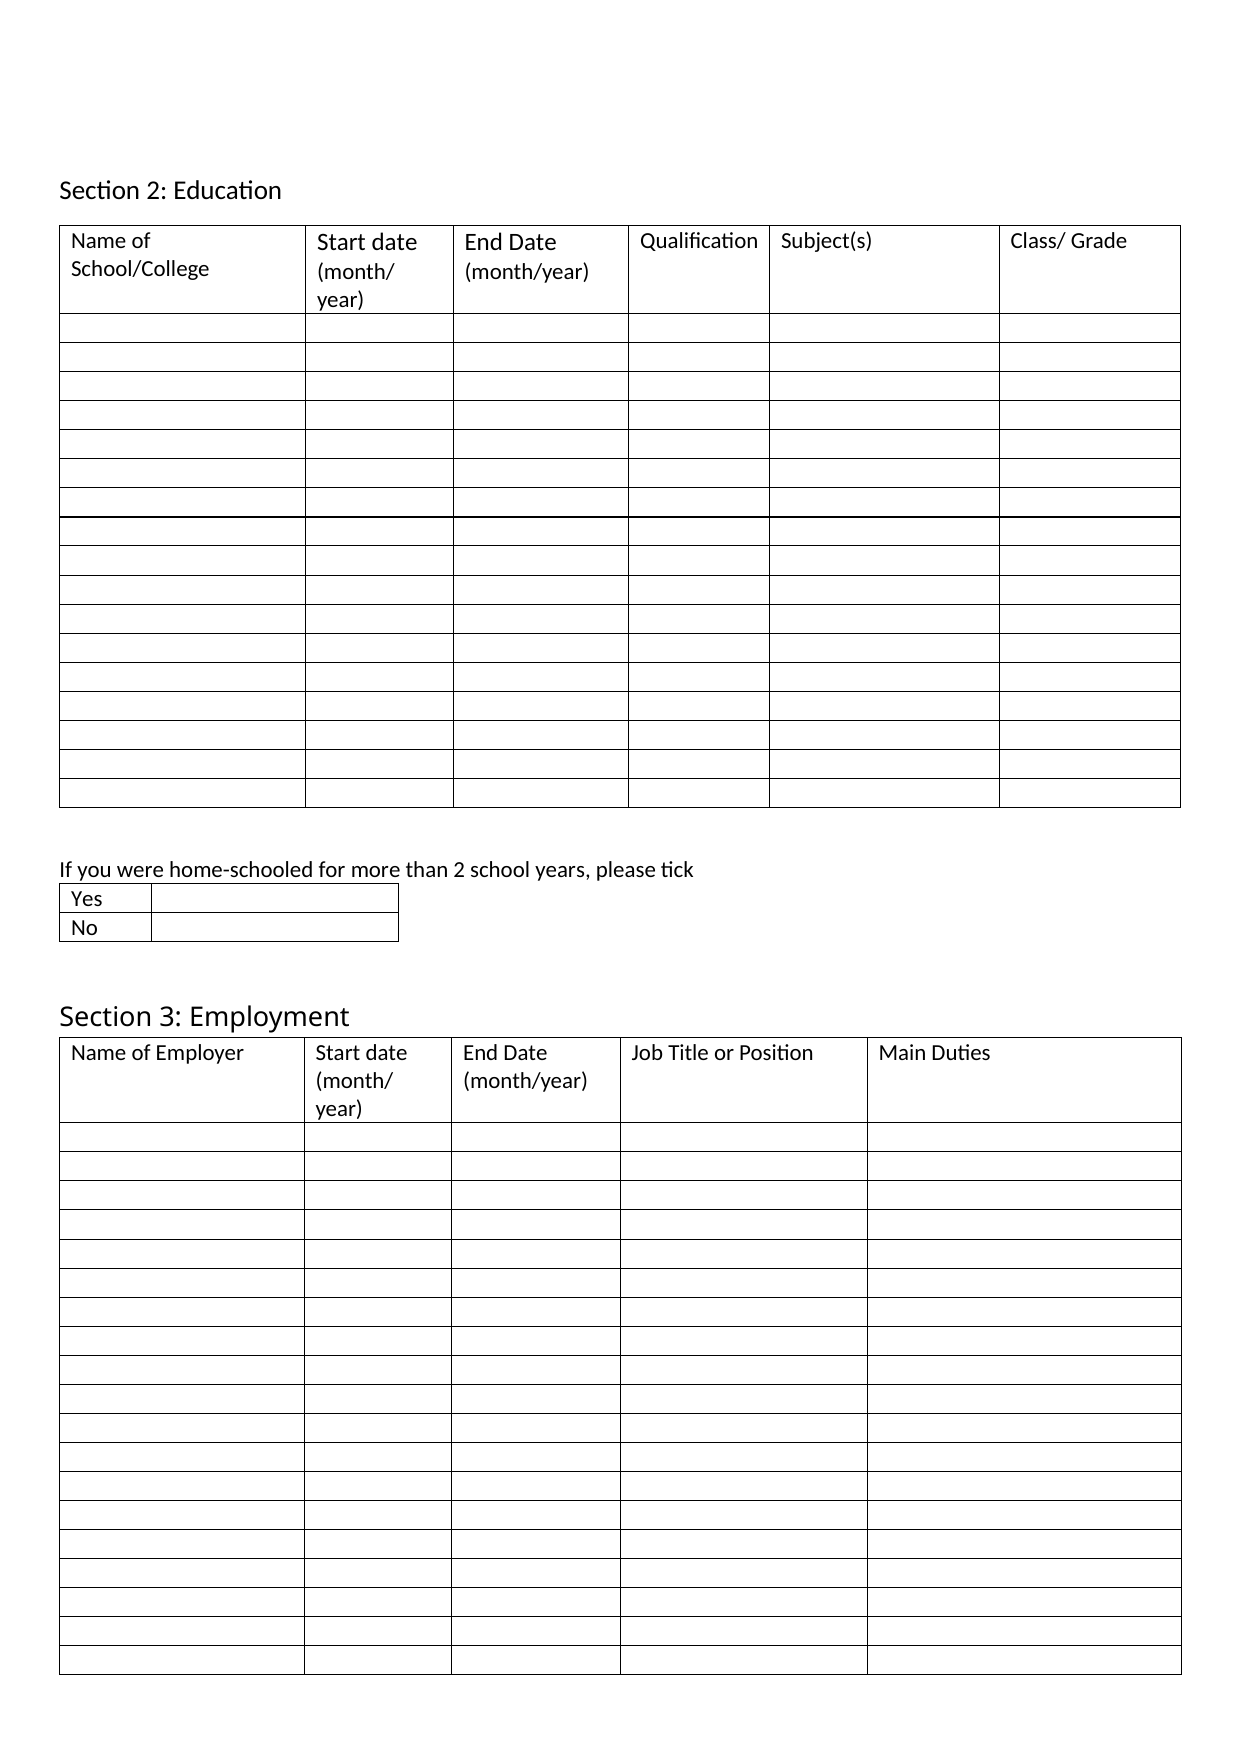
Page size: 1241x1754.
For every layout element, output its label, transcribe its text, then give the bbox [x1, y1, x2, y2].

table_cell [452, 1559, 620, 1587]
table_cell [452, 1646, 620, 1674]
table_cell [454, 459, 628, 487]
table_cell [1000, 721, 1180, 749]
table_cell [770, 576, 999, 603]
table_cell [452, 1472, 620, 1500]
table_cell [305, 1210, 451, 1238]
table_cell [306, 692, 453, 720]
table_cell [629, 314, 769, 342]
table_cell [1000, 518, 1180, 545]
table_cell [452, 1298, 620, 1326]
table_cell [305, 1472, 451, 1500]
table_cell [305, 1617, 451, 1645]
table_cell [629, 518, 769, 545]
table_cell [621, 1646, 867, 1674]
table_cell [306, 721, 453, 749]
table_cell [60, 1414, 304, 1442]
table_cell [305, 1240, 451, 1267]
table_header Job Title or Position [621, 1038, 867, 1122]
table_cell [621, 1298, 867, 1326]
table_cell [60, 576, 305, 603]
table_cell [621, 1327, 867, 1355]
table_cell [60, 401, 305, 429]
table_cell [306, 459, 453, 487]
table_cell [868, 1356, 1181, 1384]
table_cell [305, 1181, 451, 1209]
table_cell [621, 1501, 867, 1529]
table_cell [770, 430, 999, 458]
table_cell [152, 913, 398, 941]
table_cell [452, 1501, 620, 1529]
subtitle Section 3: Employment [59, 997, 1181, 1034]
table_cell [770, 314, 999, 342]
table_cell [60, 518, 305, 545]
table_header Qualification [629, 226, 769, 313]
table_cell [305, 1152, 451, 1180]
table_cell [60, 605, 305, 633]
table_cell [621, 1240, 867, 1267]
table_cell [60, 1472, 304, 1500]
table_cell [1000, 314, 1180, 342]
table_cell [770, 605, 999, 633]
table_cell [868, 1269, 1181, 1297]
table_cell [868, 1559, 1181, 1587]
table_cell [1000, 692, 1180, 720]
table_cell [60, 372, 305, 400]
table_cell [306, 518, 453, 545]
table_cell [868, 1617, 1181, 1645]
table_cell [452, 1123, 620, 1151]
table_cell [60, 1385, 304, 1413]
table_cell [868, 1181, 1181, 1209]
table_header Start date (month/year) [306, 226, 453, 313]
table_cell [452, 1240, 620, 1267]
table_cell [306, 372, 453, 400]
table_cell [60, 721, 305, 749]
table_header [152, 884, 398, 912]
table_cell [770, 343, 999, 371]
table_cell [452, 1327, 620, 1355]
table_cell [621, 1559, 867, 1587]
table_cell [306, 634, 453, 662]
table_cell [1000, 663, 1180, 691]
table_cell [306, 314, 453, 342]
table_cell [868, 1152, 1181, 1180]
table_cell [60, 1327, 304, 1355]
table_cell [452, 1530, 620, 1558]
table_cell [770, 518, 999, 545]
table_cell [1000, 459, 1180, 487]
table_cell [60, 1269, 304, 1297]
table_cell [1000, 634, 1180, 662]
table_header Start date (month/year) [305, 1038, 451, 1122]
table_cell [454, 634, 628, 662]
table_cell [1000, 605, 1180, 633]
table_cell [770, 372, 999, 400]
table_cell [629, 663, 769, 691]
table_cell [629, 576, 769, 603]
table_cell [60, 1443, 304, 1471]
table_cell No [60, 913, 151, 941]
table_cell [60, 1588, 304, 1616]
table_cell [868, 1443, 1181, 1471]
table_header Yes [60, 884, 151, 912]
table_cell [452, 1414, 620, 1442]
table_cell [60, 1617, 304, 1645]
table_cell [454, 663, 628, 691]
table_cell [629, 546, 769, 574]
text If you were home-schooled for more than 2 school years, please tick [59, 855, 1181, 883]
table_cell [770, 663, 999, 691]
table_cell [60, 750, 305, 778]
table_cell [60, 459, 305, 487]
table_cell [454, 546, 628, 574]
table_cell [621, 1123, 867, 1151]
table_cell [868, 1414, 1181, 1442]
table_cell [868, 1530, 1181, 1558]
table_cell [452, 1181, 620, 1209]
table_cell [629, 634, 769, 662]
table_cell [629, 692, 769, 720]
table_cell [60, 546, 305, 574]
table_cell [454, 779, 628, 807]
table_cell [305, 1327, 451, 1355]
table_cell [452, 1269, 620, 1297]
table_cell [305, 1356, 451, 1384]
table_header End Date (month/year) [454, 226, 628, 313]
table_cell [868, 1327, 1181, 1355]
table_cell [1000, 750, 1180, 778]
table_cell [306, 546, 453, 574]
table_cell [454, 750, 628, 778]
table_cell [454, 721, 628, 749]
table_cell [770, 634, 999, 662]
table_cell [770, 546, 999, 574]
table_cell [60, 1210, 304, 1238]
table_cell [306, 488, 453, 516]
table_cell [621, 1443, 867, 1471]
table_cell [621, 1617, 867, 1645]
table_cell [621, 1269, 867, 1297]
table_cell [1000, 576, 1180, 603]
table_cell [305, 1588, 451, 1616]
table_cell [305, 1501, 451, 1529]
table_cell [452, 1443, 620, 1471]
table_header Class/ Grade [1000, 226, 1180, 313]
table_cell [452, 1588, 620, 1616]
table_cell [629, 750, 769, 778]
table_cell [1000, 401, 1180, 429]
table_cell [452, 1617, 620, 1645]
table_cell [452, 1356, 620, 1384]
table_cell [60, 343, 305, 371]
table_cell [629, 721, 769, 749]
table_cell [621, 1356, 867, 1384]
table_cell [629, 459, 769, 487]
table_cell [454, 343, 628, 371]
table_header Subject(s) [770, 226, 999, 313]
table_cell [629, 343, 769, 371]
table_cell [1000, 779, 1180, 807]
table_cell [60, 488, 305, 516]
table_cell [60, 1240, 304, 1267]
table_cell [868, 1472, 1181, 1500]
table_cell [868, 1646, 1181, 1674]
table_cell [629, 779, 769, 807]
table_cell [629, 605, 769, 633]
table_cell [60, 1356, 304, 1384]
table_cell [868, 1240, 1181, 1267]
table_header Name of School/College [60, 226, 305, 313]
table_cell [454, 605, 628, 633]
table_cell [306, 663, 453, 691]
table_cell [306, 750, 453, 778]
table_cell [454, 314, 628, 342]
table_cell [454, 372, 628, 400]
table_cell [306, 401, 453, 429]
table_cell [60, 1181, 304, 1209]
table_cell [60, 1530, 304, 1558]
table_cell [629, 372, 769, 400]
table_cell [60, 634, 305, 662]
table_cell [770, 401, 999, 429]
table_cell [60, 663, 305, 691]
table_header Name of Employer [60, 1038, 304, 1122]
table_header End Date (month/year) [452, 1038, 620, 1122]
table_cell [770, 488, 999, 516]
table_cell [1000, 430, 1180, 458]
table_cell [305, 1414, 451, 1442]
table_cell [770, 721, 999, 749]
table_cell [868, 1588, 1181, 1616]
table_cell [305, 1269, 451, 1297]
table_cell [1000, 372, 1180, 400]
table_cell [60, 1123, 304, 1151]
table_cell [770, 692, 999, 720]
table_cell [1000, 546, 1180, 574]
table_cell [305, 1298, 451, 1326]
table_cell [60, 1559, 304, 1587]
table_cell [770, 459, 999, 487]
table_cell [454, 488, 628, 516]
table_cell [770, 750, 999, 778]
table_cell [60, 1152, 304, 1180]
table_cell [621, 1530, 867, 1558]
table_cell [60, 1646, 304, 1674]
table_cell [621, 1152, 867, 1180]
table_cell [629, 488, 769, 516]
table_cell [868, 1501, 1181, 1529]
table_cell [60, 1298, 304, 1326]
text Section 2: Education [59, 173, 1181, 206]
table_cell [1000, 343, 1180, 371]
table_cell [621, 1588, 867, 1616]
table_cell [305, 1443, 451, 1471]
table_cell [305, 1123, 451, 1151]
table_cell [306, 430, 453, 458]
table_cell [621, 1472, 867, 1500]
table_cell [621, 1385, 867, 1413]
table_header Main Duties [868, 1038, 1181, 1122]
table_cell [305, 1559, 451, 1587]
table_cell [60, 692, 305, 720]
table_cell [454, 518, 628, 545]
table_cell [629, 430, 769, 458]
table_cell [60, 779, 305, 807]
table_cell [868, 1298, 1181, 1326]
table_cell [306, 605, 453, 633]
table_cell [305, 1385, 451, 1413]
table_cell [306, 343, 453, 371]
table_cell [868, 1210, 1181, 1238]
table_cell [452, 1210, 620, 1238]
table_cell [60, 314, 305, 342]
table_cell [452, 1385, 620, 1413]
table_cell [452, 1152, 620, 1180]
table_cell [621, 1414, 867, 1442]
table_cell [306, 576, 453, 603]
table_cell [60, 430, 305, 458]
table_cell [306, 779, 453, 807]
table_cell [60, 1501, 304, 1529]
table_cell [1000, 488, 1180, 516]
table_cell [868, 1123, 1181, 1151]
table_cell [305, 1530, 451, 1558]
table_cell [454, 576, 628, 603]
table_cell [454, 401, 628, 429]
table_cell [305, 1646, 451, 1674]
table_cell [454, 692, 628, 720]
table_cell [621, 1210, 867, 1238]
table_cell [629, 401, 769, 429]
table_cell [770, 779, 999, 807]
table_cell [454, 430, 628, 458]
table_cell [621, 1181, 867, 1209]
table_cell [868, 1385, 1181, 1413]
